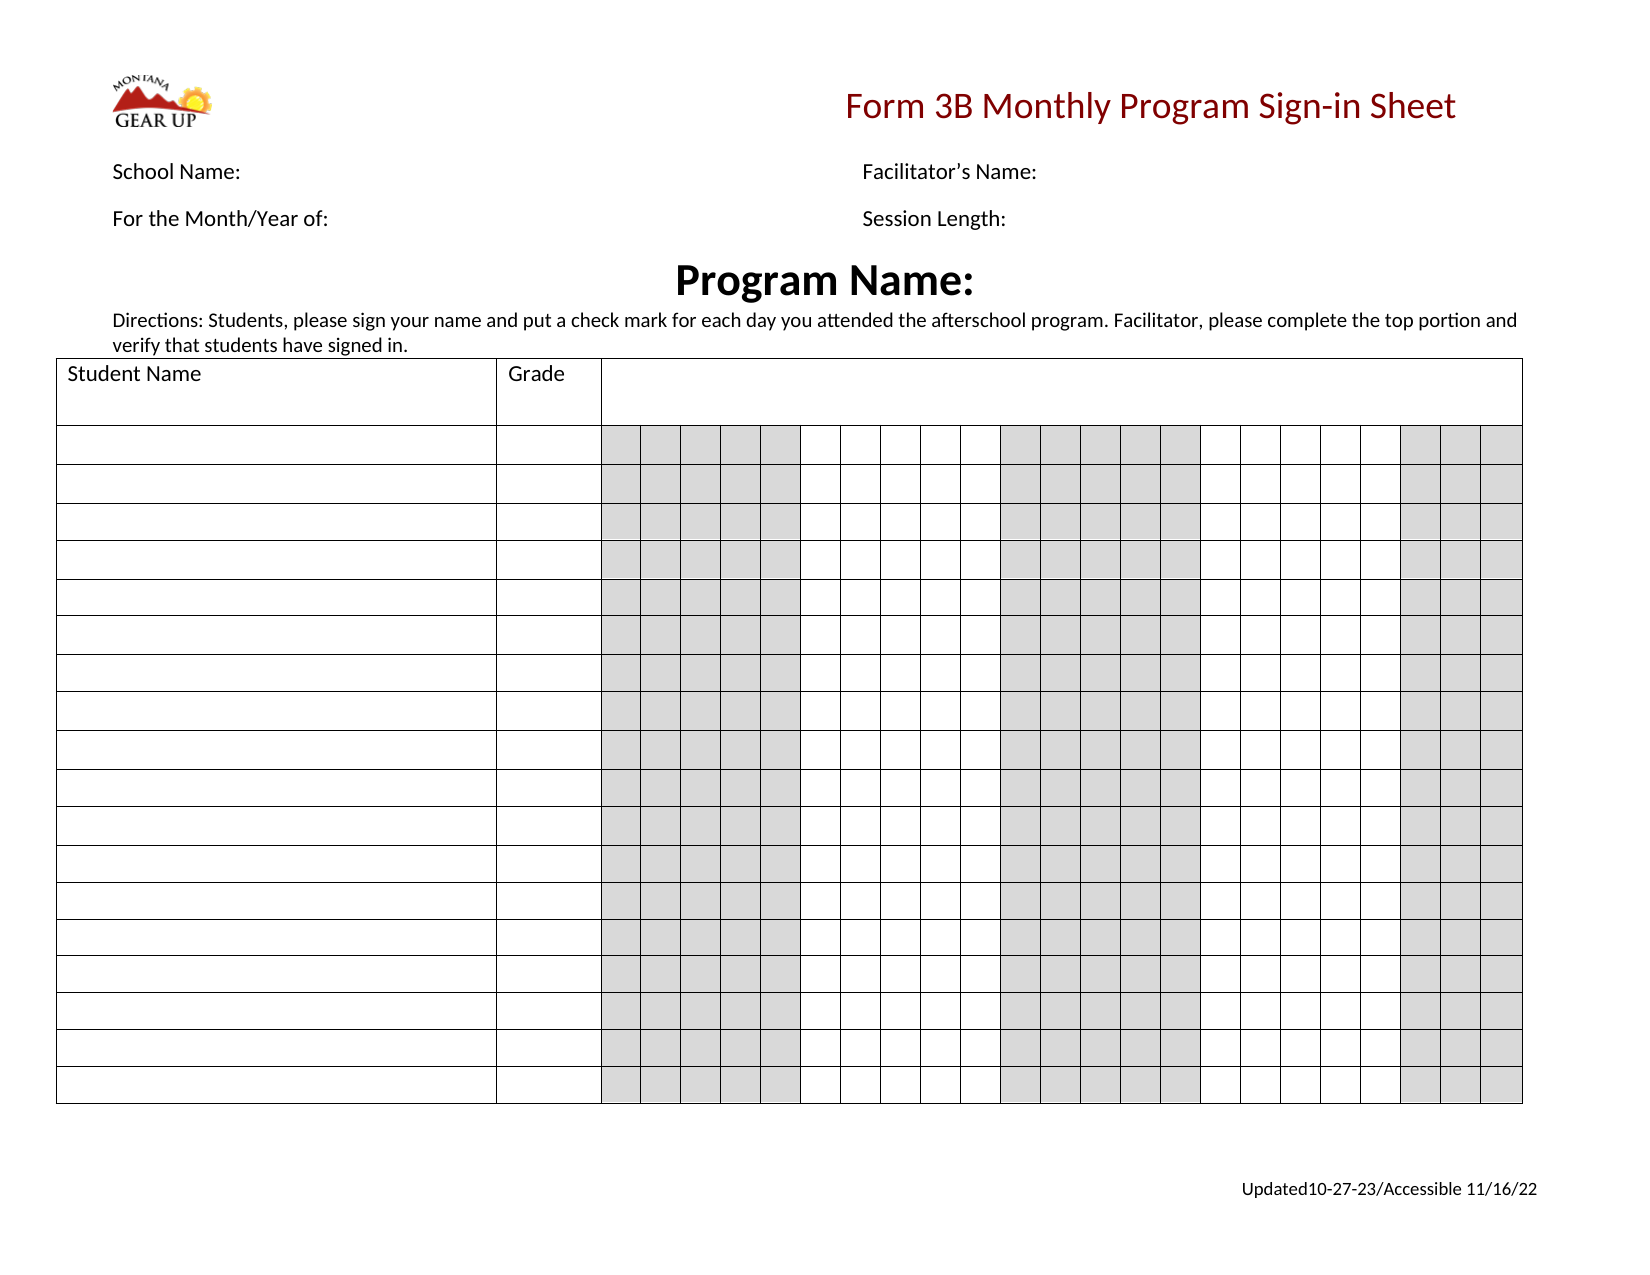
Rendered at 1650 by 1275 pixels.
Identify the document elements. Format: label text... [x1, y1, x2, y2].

table_cell [1401, 731, 1440, 769]
table_cell [681, 655, 720, 691]
table_header [1081, 359, 1121, 424]
table_cell [1121, 956, 1160, 992]
table_header [801, 359, 841, 424]
table_cell [497, 1030, 601, 1066]
table_cell [1081, 692, 1120, 730]
table_cell [961, 580, 1000, 615]
table_cell [681, 541, 720, 578]
table_cell [1321, 504, 1360, 539]
table_cell [721, 731, 760, 769]
table_cell [1001, 1030, 1040, 1066]
table_cell [641, 465, 680, 503]
table_cell [1201, 655, 1240, 691]
table_cell [1001, 541, 1040, 578]
table_cell [921, 731, 960, 769]
table_cell [761, 1067, 800, 1102]
table_cell [1161, 655, 1200, 691]
table_cell [1361, 1030, 1400, 1066]
table_cell [721, 580, 760, 615]
table_cell [961, 465, 1000, 503]
table_cell [1001, 580, 1040, 615]
table_cell [1041, 465, 1080, 503]
table_cell [57, 580, 496, 615]
table_cell [801, 1030, 840, 1066]
table_cell [1001, 920, 1040, 955]
table_cell [641, 692, 680, 730]
table_cell [1401, 692, 1440, 730]
table_cell [761, 883, 800, 919]
table_cell [761, 504, 800, 539]
table_cell [721, 616, 760, 654]
table_cell [921, 1067, 960, 1102]
table_cell [841, 846, 880, 882]
table_cell [1201, 426, 1240, 464]
table_cell [1321, 1030, 1360, 1066]
table_cell [961, 692, 1000, 730]
table_cell [57, 807, 496, 845]
table_cell [641, 616, 680, 654]
table_cell [641, 504, 680, 539]
table_cell [1281, 692, 1320, 730]
table_cell [57, 956, 496, 992]
table_header [841, 359, 881, 424]
table_cell [1281, 616, 1320, 654]
table_cell [1041, 580, 1080, 615]
table_cell [1281, 504, 1320, 539]
table_cell [1201, 883, 1240, 919]
table_cell [1241, 655, 1280, 691]
table_cell [1361, 883, 1400, 919]
table_cell [57, 846, 496, 882]
table_cell [1201, 1030, 1240, 1066]
table_cell [1361, 616, 1400, 654]
table_cell [881, 883, 920, 919]
table_cell [1401, 920, 1440, 955]
table_cell [602, 807, 640, 845]
table_cell [602, 504, 640, 539]
table_cell [1401, 956, 1440, 992]
table_cell [1441, 883, 1480, 919]
table_cell [801, 692, 840, 730]
table_header [921, 359, 961, 424]
table_cell [641, 655, 680, 691]
table_cell [881, 807, 920, 845]
table_cell [1481, 993, 1522, 1029]
table_header [1401, 359, 1441, 424]
table_cell [1441, 465, 1480, 503]
table_header [1241, 359, 1281, 424]
table_cell [1081, 1067, 1120, 1102]
table_cell [1041, 920, 1080, 955]
table_cell [1001, 504, 1040, 539]
table_cell [1281, 580, 1320, 615]
table_cell [1441, 655, 1480, 691]
table_cell [881, 426, 920, 464]
table_cell [1481, 846, 1522, 882]
table_cell [721, 504, 760, 539]
table_cell [961, 655, 1000, 691]
table_cell [1481, 1030, 1522, 1066]
table_cell [1241, 807, 1280, 845]
table_cell [681, 731, 720, 769]
table_cell [1441, 807, 1480, 845]
table_cell [1121, 883, 1160, 919]
table_cell [1441, 920, 1480, 955]
table_cell [1121, 580, 1160, 615]
table_cell [921, 883, 960, 919]
table_cell [1161, 1030, 1200, 1066]
table_cell [881, 692, 920, 730]
table_cell [1401, 846, 1440, 882]
table_cell [801, 770, 840, 806]
table_cell [841, 993, 880, 1029]
table_cell [1401, 426, 1440, 464]
table_cell [1081, 426, 1120, 464]
table_cell [1361, 920, 1400, 955]
table_header [1441, 359, 1481, 424]
table_cell [961, 770, 1000, 806]
table_cell [1241, 504, 1280, 539]
table_cell [497, 580, 601, 615]
table_cell [1361, 541, 1400, 578]
table_cell [881, 616, 920, 654]
table_cell [1361, 807, 1400, 845]
table_header [1001, 359, 1041, 424]
table_cell [1041, 541, 1080, 578]
text Program Name: [112, 251, 1537, 307]
table_cell [1481, 580, 1522, 615]
table_cell [1281, 770, 1320, 806]
table_cell [1161, 580, 1200, 615]
table_cell [721, 426, 760, 464]
table_cell [1001, 426, 1040, 464]
table_cell [1481, 956, 1522, 992]
table_cell [1081, 504, 1120, 539]
table_cell [57, 993, 496, 1029]
table_cell [681, 993, 720, 1029]
table_cell [497, 731, 601, 769]
table_cell [681, 956, 720, 992]
table_cell [1041, 731, 1080, 769]
table_cell [1081, 541, 1120, 578]
table_cell [801, 1067, 840, 1102]
table_cell [921, 692, 960, 730]
table_header [1121, 359, 1161, 424]
table_cell [1361, 993, 1400, 1029]
table_cell [602, 920, 640, 955]
table_cell [602, 426, 640, 464]
table_cell [1281, 993, 1320, 1029]
table_cell [57, 426, 496, 464]
table_cell [921, 993, 960, 1029]
table_cell [602, 692, 640, 730]
table_cell [602, 580, 640, 615]
table_cell [1161, 426, 1200, 464]
table_cell [641, 993, 680, 1029]
table_cell [921, 465, 960, 503]
table_cell [497, 993, 601, 1029]
table_cell [801, 504, 840, 539]
table_cell [1121, 846, 1160, 882]
table_cell [1361, 655, 1400, 691]
table_cell [1201, 731, 1240, 769]
table_cell [1281, 541, 1320, 578]
table_cell [801, 541, 840, 578]
table_cell [961, 731, 1000, 769]
table_cell [1201, 692, 1240, 730]
table_cell [641, 580, 680, 615]
table_cell [961, 541, 1000, 578]
table_cell [57, 504, 496, 539]
table_cell [1161, 504, 1200, 539]
table_cell [1321, 655, 1360, 691]
table_cell [602, 770, 640, 806]
table_cell [801, 655, 840, 691]
table_cell [1161, 883, 1200, 919]
table_cell [841, 920, 880, 955]
table_cell [921, 616, 960, 654]
table_cell [1121, 655, 1160, 691]
table_cell [57, 1067, 496, 1102]
table_cell [497, 655, 601, 691]
table_cell [841, 692, 880, 730]
table_cell [1321, 465, 1360, 503]
table_cell [1401, 541, 1440, 578]
table_header [1201, 359, 1241, 424]
table_cell [57, 1030, 496, 1066]
table_cell [497, 541, 601, 578]
table_cell [1481, 692, 1522, 730]
table_cell [602, 541, 640, 578]
table_cell [1281, 956, 1320, 992]
table_cell [1401, 504, 1440, 539]
table_cell [497, 920, 601, 955]
table_cell [1241, 993, 1280, 1029]
table_cell [961, 616, 1000, 654]
table_cell [1041, 846, 1080, 882]
table_cell [1081, 1030, 1120, 1066]
table_cell [721, 692, 760, 730]
table_cell [1081, 883, 1120, 919]
text School Name: Facilitator’s Name: [112, 158, 1537, 186]
table_cell [602, 846, 640, 882]
table_cell [1481, 807, 1522, 845]
table_cell [761, 616, 800, 654]
table_cell [1081, 731, 1120, 769]
table_header [1321, 359, 1361, 424]
table_cell [881, 956, 920, 992]
table_cell [1281, 846, 1320, 882]
table_cell [721, 920, 760, 955]
table_cell [1161, 541, 1200, 578]
table_cell [1121, 770, 1160, 806]
table_cell [801, 807, 840, 845]
table_cell [1201, 993, 1240, 1029]
table_cell [841, 883, 880, 919]
table_cell [1241, 580, 1280, 615]
table_cell [1441, 1030, 1480, 1066]
table_cell [1081, 580, 1120, 615]
table_cell [1241, 956, 1280, 992]
table_cell [881, 541, 920, 578]
table_cell [1321, 616, 1360, 654]
table_cell [721, 993, 760, 1029]
table_cell [881, 770, 920, 806]
table_header [641, 359, 681, 424]
table_cell [1121, 465, 1160, 503]
table_cell [1241, 920, 1280, 955]
table_cell [1041, 883, 1080, 919]
table_cell [721, 655, 760, 691]
table_cell [801, 580, 840, 615]
table_cell [761, 465, 800, 503]
table_cell [497, 616, 601, 654]
table_cell [1481, 883, 1522, 919]
table_cell [1041, 692, 1080, 730]
table_cell [1041, 426, 1080, 464]
table_cell [801, 920, 840, 955]
table_cell [57, 655, 496, 691]
table_cell [641, 883, 680, 919]
table_cell [1161, 692, 1200, 730]
table_cell [1161, 770, 1200, 806]
table_cell [1001, 956, 1040, 992]
table_cell [1201, 541, 1240, 578]
table_header Student Name [57, 359, 496, 424]
table_cell [961, 504, 1000, 539]
table_cell [1241, 426, 1280, 464]
table_cell [881, 655, 920, 691]
text For the Month/Year of: Session Length: [112, 204, 1537, 232]
table_cell [921, 541, 960, 578]
table_cell [1041, 993, 1080, 1029]
table_cell [1441, 616, 1480, 654]
table_cell [1241, 1067, 1280, 1102]
table_cell [641, 920, 680, 955]
table_cell [1401, 655, 1440, 691]
table_cell [602, 883, 640, 919]
table_cell [57, 692, 496, 730]
table_cell [57, 770, 496, 806]
table_header [761, 359, 801, 424]
table_cell [1361, 846, 1400, 882]
table_cell [1121, 807, 1160, 845]
table_cell [961, 1030, 1000, 1066]
table_cell [881, 1067, 920, 1102]
table_cell [1081, 956, 1120, 992]
table_header [961, 359, 1001, 424]
table_cell [761, 846, 800, 882]
table_cell [1121, 541, 1160, 578]
table_cell [761, 731, 800, 769]
table_cell [641, 1030, 680, 1066]
table_cell [1321, 541, 1360, 578]
table_cell [1201, 1067, 1240, 1102]
table_cell [841, 1067, 880, 1102]
table_cell [1121, 920, 1160, 955]
table_cell [1481, 920, 1522, 955]
table_cell [1241, 846, 1280, 882]
table_cell [1161, 616, 1200, 654]
table_cell [921, 580, 960, 615]
table_cell [1081, 993, 1120, 1029]
table_cell [1321, 846, 1360, 882]
table_cell [1361, 465, 1400, 503]
table_cell [1161, 846, 1200, 882]
table_cell [721, 1067, 760, 1102]
table_cell [602, 731, 640, 769]
table_cell [57, 541, 496, 578]
table_cell [1321, 426, 1360, 464]
table_cell [1001, 692, 1040, 730]
table_cell [1001, 655, 1040, 691]
table_cell [801, 731, 840, 769]
table_cell [881, 1030, 920, 1066]
table_cell [1321, 770, 1360, 806]
table_cell [1241, 770, 1280, 806]
table_cell [961, 426, 1000, 464]
table_cell [1121, 1030, 1160, 1066]
table_cell [721, 770, 760, 806]
table_cell [1401, 580, 1440, 615]
text Directions: Students, please sign your name and put a check mark for each day you attended the afterschool program. Facilitator, please complete the top portion and verify that students have signed in. [112, 307, 1537, 358]
table_cell [1481, 465, 1522, 503]
table_cell [921, 1030, 960, 1066]
table_cell [1041, 616, 1080, 654]
table_cell [801, 956, 840, 992]
table_cell [801, 883, 840, 919]
table_cell [641, 426, 680, 464]
table_cell [1201, 504, 1240, 539]
table_cell [1321, 807, 1360, 845]
table_cell [681, 883, 720, 919]
table_cell [641, 807, 680, 845]
table_cell [1241, 616, 1280, 654]
table_cell [881, 504, 920, 539]
table_cell [1201, 956, 1240, 992]
table_cell [721, 956, 760, 992]
table_cell [1161, 731, 1200, 769]
table_cell [761, 807, 800, 845]
table_cell [1241, 692, 1280, 730]
table_cell [497, 465, 601, 503]
table_cell [1241, 731, 1280, 769]
table_cell [1361, 956, 1400, 992]
table_cell [57, 616, 496, 654]
table_cell [841, 807, 880, 845]
table_cell [1321, 993, 1360, 1029]
table_cell [921, 655, 960, 691]
table_cell [1321, 883, 1360, 919]
table_cell [921, 770, 960, 806]
table_cell [497, 807, 601, 845]
table_cell [497, 883, 601, 919]
table_cell [721, 465, 760, 503]
table_header Grade [497, 359, 601, 424]
table_cell [497, 692, 601, 730]
table_cell [1401, 993, 1440, 1029]
table_cell [921, 956, 960, 992]
table_cell [602, 956, 640, 992]
table_cell [1441, 993, 1480, 1029]
table_cell [881, 580, 920, 615]
table_cell [1121, 504, 1160, 539]
table_cell [1081, 770, 1120, 806]
table_cell [681, 465, 720, 503]
table_cell [841, 465, 880, 503]
table_cell [1281, 465, 1320, 503]
table_cell [1161, 1067, 1200, 1102]
table_cell [1401, 465, 1440, 503]
table_cell [1241, 465, 1280, 503]
table_cell [641, 731, 680, 769]
table_cell [1281, 655, 1320, 691]
table_cell [1041, 956, 1080, 992]
table_cell [1241, 541, 1280, 578]
table_cell [1361, 426, 1400, 464]
table_cell [1001, 770, 1040, 806]
table_cell [1081, 807, 1120, 845]
table_cell [681, 426, 720, 464]
table_cell [1401, 807, 1440, 845]
table_cell [961, 956, 1000, 992]
table_cell [1281, 426, 1320, 464]
table_cell [761, 426, 800, 464]
table_cell [1161, 920, 1200, 955]
table_cell [841, 580, 880, 615]
table_cell [1041, 504, 1080, 539]
table_cell [921, 426, 960, 464]
table_cell [681, 1067, 720, 1102]
table_cell [1121, 426, 1160, 464]
table_cell [641, 541, 680, 578]
table_cell [602, 1030, 640, 1066]
table_cell [641, 846, 680, 882]
table_cell [761, 692, 800, 730]
table_cell [1441, 731, 1480, 769]
table_cell [841, 956, 880, 992]
table_cell [1361, 731, 1400, 769]
table_cell [961, 846, 1000, 882]
table_header [602, 359, 641, 424]
table_header [881, 359, 921, 424]
table_cell [602, 616, 640, 654]
table_cell [841, 731, 880, 769]
table_cell [1201, 846, 1240, 882]
table_cell [602, 1067, 640, 1102]
table_cell [1321, 580, 1360, 615]
table_cell [497, 956, 601, 992]
table_cell [761, 580, 800, 615]
table_cell [1001, 993, 1040, 1029]
table_cell [801, 465, 840, 503]
table_cell [602, 993, 640, 1029]
table_cell [961, 920, 1000, 955]
table_cell [841, 770, 880, 806]
table_cell [1041, 807, 1080, 845]
table_cell [57, 731, 496, 769]
table_cell [641, 956, 680, 992]
table_cell [1201, 616, 1240, 654]
table_cell [801, 846, 840, 882]
table_cell [721, 541, 760, 578]
table_cell [1441, 1067, 1480, 1102]
table_cell [602, 465, 640, 503]
table_cell [641, 770, 680, 806]
table_cell [1441, 541, 1480, 578]
table_cell [841, 616, 880, 654]
table_cell [497, 846, 601, 882]
table_cell [1321, 692, 1360, 730]
table_cell [721, 1030, 760, 1066]
table_cell [961, 1067, 1000, 1102]
picture [112, 75, 220, 127]
table_cell [761, 920, 800, 955]
table_cell [602, 655, 640, 691]
table_cell [801, 616, 840, 654]
table_cell [1241, 1030, 1280, 1066]
table_cell [1321, 956, 1360, 992]
table_cell [1001, 1067, 1040, 1102]
table_cell [681, 692, 720, 730]
table_cell [1281, 1030, 1320, 1066]
table_cell [57, 920, 496, 955]
table_cell [1041, 1030, 1080, 1066]
table_cell [1441, 770, 1480, 806]
table_cell [841, 426, 880, 464]
table_cell [881, 846, 920, 882]
table_cell [1401, 616, 1440, 654]
table_cell [1121, 692, 1160, 730]
table_cell [1441, 504, 1480, 539]
table_cell [1481, 504, 1522, 539]
table_cell [497, 1067, 601, 1102]
table_cell [1481, 770, 1522, 806]
table_cell [1481, 616, 1522, 654]
table_cell [1201, 770, 1240, 806]
table_cell [1041, 655, 1080, 691]
table_header [1161, 359, 1201, 424]
table_cell [1321, 731, 1360, 769]
table_header [721, 359, 761, 424]
table_cell [1161, 807, 1200, 845]
table_cell [1241, 883, 1280, 919]
table_cell [1281, 731, 1320, 769]
table_cell [1281, 1067, 1320, 1102]
table_cell [921, 920, 960, 955]
table_cell [1401, 1067, 1440, 1102]
table_cell [761, 770, 800, 806]
table_cell [1081, 655, 1120, 691]
table_cell [921, 504, 960, 539]
table_cell [841, 1030, 880, 1066]
table_cell [1121, 731, 1160, 769]
table_cell [1201, 465, 1240, 503]
table_header [681, 359, 721, 424]
table_cell [1441, 580, 1480, 615]
table_cell [761, 956, 800, 992]
table_cell [961, 807, 1000, 845]
table_header [1481, 359, 1522, 424]
table_cell [1201, 807, 1240, 845]
table_cell [1321, 1067, 1360, 1102]
table_cell [761, 655, 800, 691]
table_cell [681, 580, 720, 615]
table_cell [1161, 956, 1200, 992]
table_cell [681, 807, 720, 845]
table_cell [721, 883, 760, 919]
table_cell [801, 426, 840, 464]
table_cell [1281, 807, 1320, 845]
table_cell [1121, 616, 1160, 654]
table_cell [1121, 993, 1160, 1029]
table_cell [721, 807, 760, 845]
table_cell [681, 504, 720, 539]
table_cell [881, 920, 920, 955]
table_cell [961, 883, 1000, 919]
table_cell [1121, 1067, 1160, 1102]
table_cell [1081, 465, 1120, 503]
table_cell [681, 616, 720, 654]
table_cell [801, 993, 840, 1029]
table_cell [921, 807, 960, 845]
table_cell [1481, 541, 1522, 578]
table_cell [681, 846, 720, 882]
table_cell [881, 731, 920, 769]
table_cell [1481, 655, 1522, 691]
table_header [1041, 359, 1081, 424]
table_cell [1001, 465, 1040, 503]
table_cell [1361, 504, 1400, 539]
table_cell [681, 1030, 720, 1066]
table_cell [1481, 426, 1522, 464]
table_cell [761, 1030, 800, 1066]
table_cell [1041, 1067, 1080, 1102]
table_cell [1401, 770, 1440, 806]
table_cell [1001, 883, 1040, 919]
table_cell [1001, 807, 1040, 845]
table_cell [761, 993, 800, 1029]
table_cell [1281, 920, 1320, 955]
table_header [1281, 359, 1321, 424]
table_cell [1401, 1030, 1440, 1066]
table_cell [961, 993, 1000, 1029]
table_cell [1481, 1067, 1522, 1102]
table_cell [497, 426, 601, 464]
table_cell [1001, 846, 1040, 882]
table_cell [881, 465, 920, 503]
table_cell [681, 920, 720, 955]
table_cell [841, 655, 880, 691]
table_cell [721, 846, 760, 882]
table_cell [1441, 956, 1480, 992]
table_cell [1361, 770, 1400, 806]
table_cell [497, 504, 601, 539]
table_cell [681, 770, 720, 806]
table_cell [1321, 920, 1360, 955]
table_cell [881, 993, 920, 1029]
table_cell [641, 1067, 680, 1102]
table_cell [497, 770, 601, 806]
table_cell [841, 504, 880, 539]
table_cell [1401, 883, 1440, 919]
table_cell [1361, 1067, 1400, 1102]
table_cell [1041, 770, 1080, 806]
table_cell [57, 465, 496, 503]
table_cell [1281, 883, 1320, 919]
table_cell [57, 883, 496, 919]
table_cell [1201, 580, 1240, 615]
table_cell [761, 541, 800, 578]
table_cell [1001, 616, 1040, 654]
table_cell [841, 541, 880, 578]
table_cell [1081, 920, 1120, 955]
table_header [1361, 359, 1401, 424]
table_cell [921, 846, 960, 882]
table_cell [1441, 846, 1480, 882]
table_cell [1441, 426, 1480, 464]
table_cell [1201, 920, 1240, 955]
table_cell [1001, 731, 1040, 769]
table_cell [1161, 993, 1200, 1029]
table_cell [1481, 731, 1522, 769]
table_cell [1081, 846, 1120, 882]
table_cell [1361, 580, 1400, 615]
table_cell [1081, 616, 1120, 654]
table_cell [1441, 692, 1480, 730]
table_cell [1361, 692, 1400, 730]
table_cell [1161, 465, 1200, 503]
